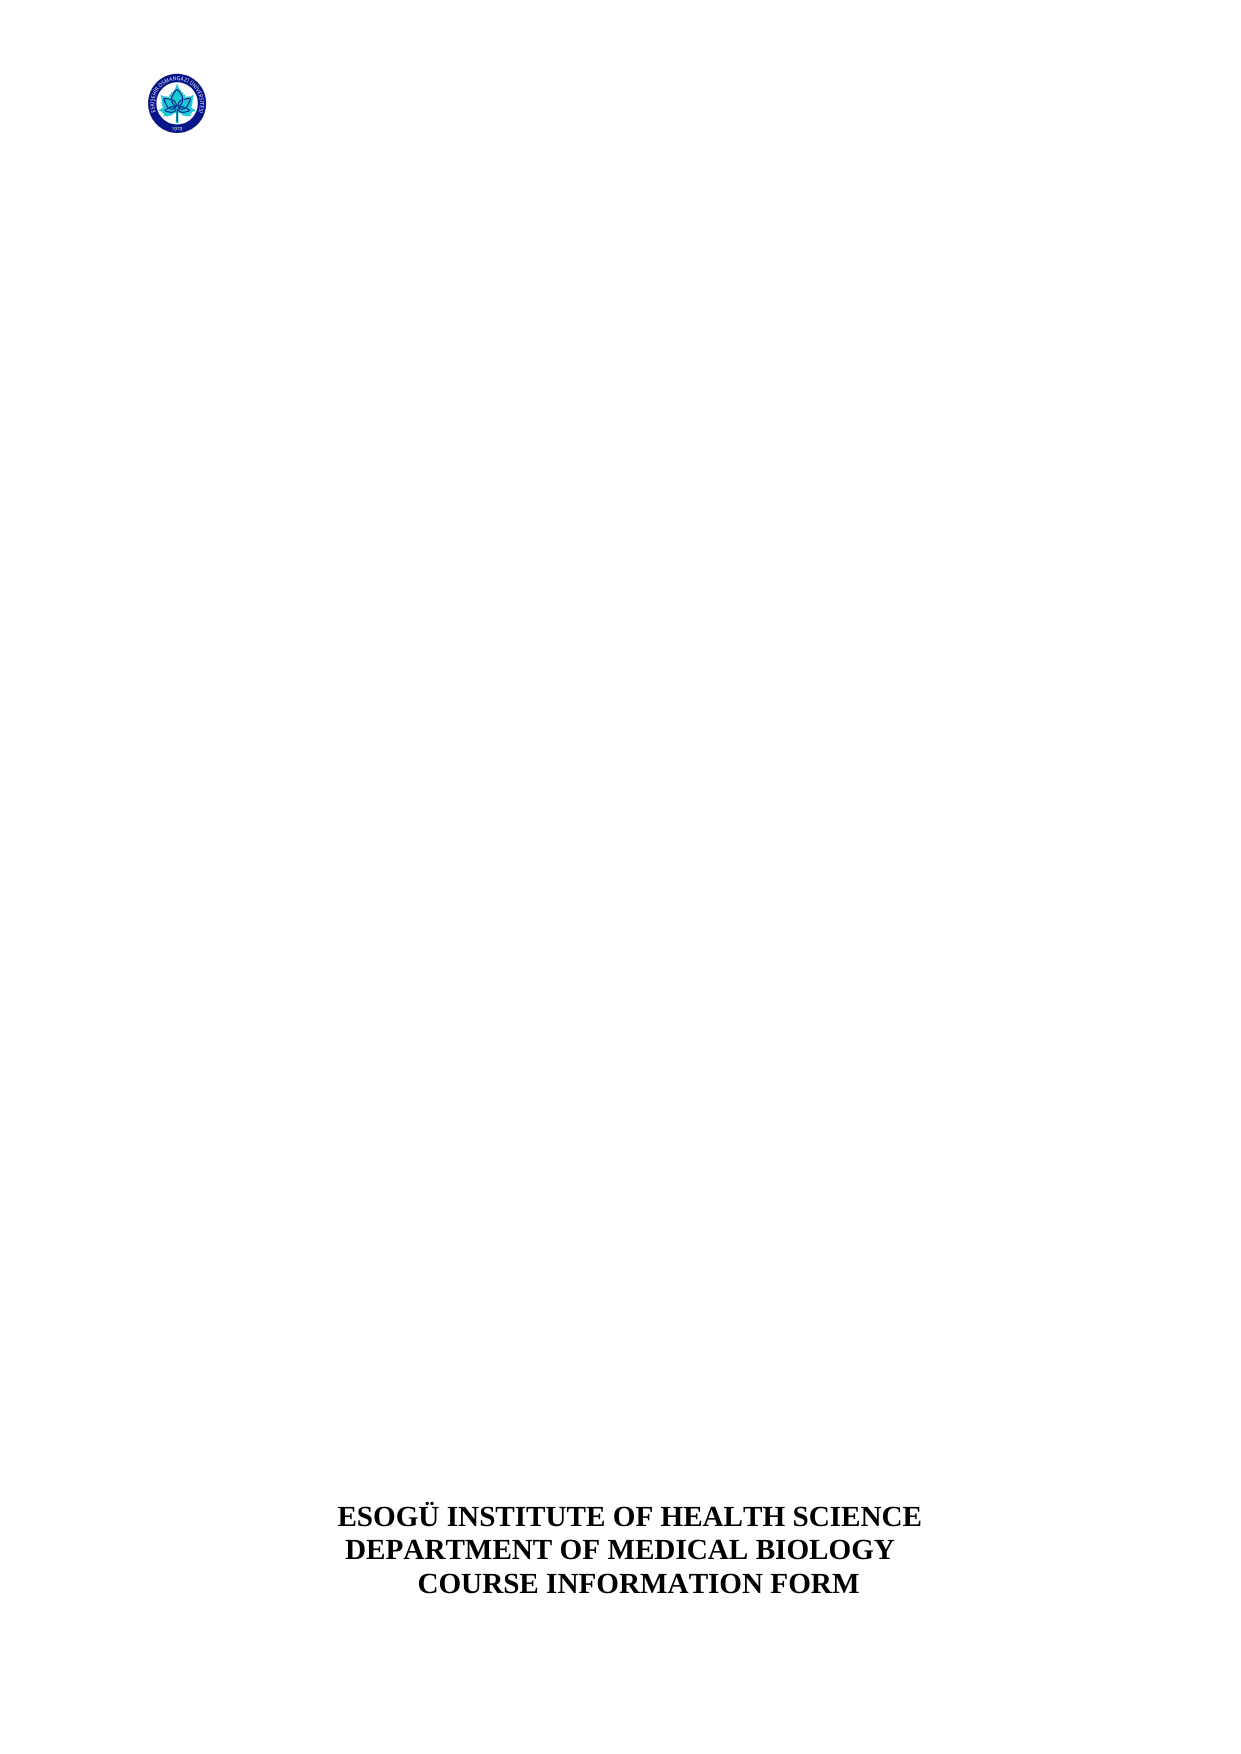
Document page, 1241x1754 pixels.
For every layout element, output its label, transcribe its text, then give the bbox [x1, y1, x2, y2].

text COURSE INFORMATION FORM [148, 1566, 1093, 1599]
text ESOGÜ INSTITUTE OF HEALTH SCIENCE [148, 1499, 1093, 1532]
text DEPARTMENT OF MEDICAL BIOLOGY [148, 1532, 1093, 1566]
picture [147, 73, 207, 133]
